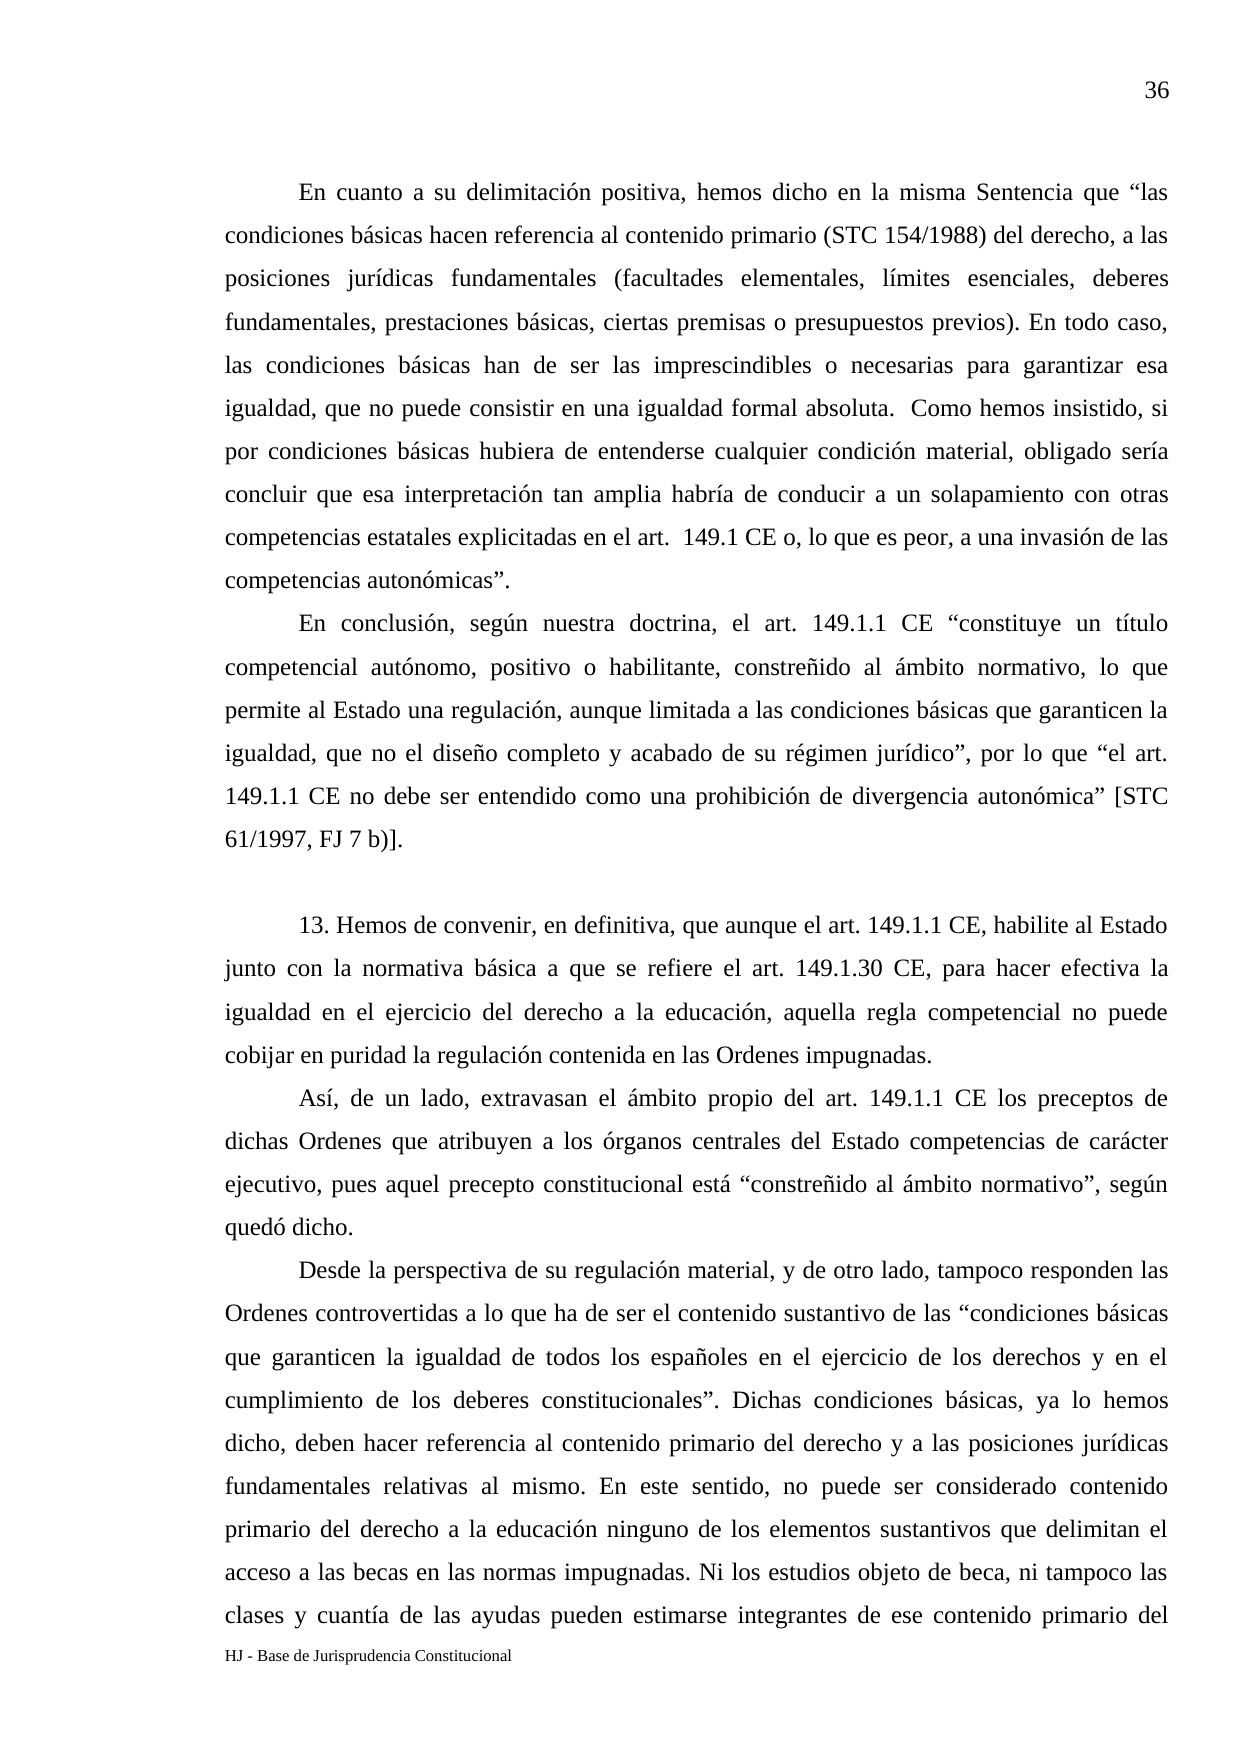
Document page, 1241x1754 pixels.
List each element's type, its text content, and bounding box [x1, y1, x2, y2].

text Así, de un lado, extravasan el ámbito propio del art. 149.1.1 CE los preceptos de dichas Ordenes que atribuyen a los órganos centrales del Estado competencias de carácter ejecutivo, pues aquel precepto constitucional está “constreñido al ámbito normativo”, según quedó dicho. [224, 1083, 1169, 1241]
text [224, 1255, 1169, 1629]
text En cuanto a su delimitación positiva, hemos dicho en la misma Sentencia que “las condiciones básicas hacen referencia al contenido primario (STC 154/1988) del derecho, a las posiciones jurídicas fundamentales (facultades elementales, límites esenciales, deberes fundamentales, prestaciones básicas, ciertas premisas o presupuestos previos). En todo caso, las condiciones básicas han de ser las imprescindibles o necesarias para garantizar esa igualdad, que no puede consistir en una igualdad formal absoluta. Como hemos insistido, si por condiciones básicas hubiera de entenderse cualquier condición material, obligado sería concluir que esa interpretación tan amplia habría de conducir a un solapamiento con otras competencias estatales explicitadas en el art. 149.1 CE o, lo que es peor, a una invasión de las competencias autonómicas”. [224, 177, 1169, 594]
text En conclusión, según nuestra doctrina, el art. 149.1.1 CE “constituye un título competencial autónomo, positivo o habilitante, constreñido al ámbito normativo, lo que permite al Estado una regulación, aunque limitada a las condiciones básicas que garanticen la igualdad, que no el diseño completo y acabado de su régimen jurídico”, por lo que “el art. 149.1.1 CE no debe ser entendido como una prohibición de divergencia autonómica” [STC 61/1997, FJ 7 b)]. [224, 608, 1169, 853]
text 13. Hemos de convenir, en definitiva, que aunque el art. 149.1.1 CE, habilite al Estado junto con la normativa básica a que se refiere el art. 149.1.30 CE, para hacer efectiva la igualdad en el ejercicio del derecho a la educación, aquella regla competencial no puede cobijar en puridad la regulación contenida en las Ordenes impugnadas. [224, 910, 1169, 1068]
